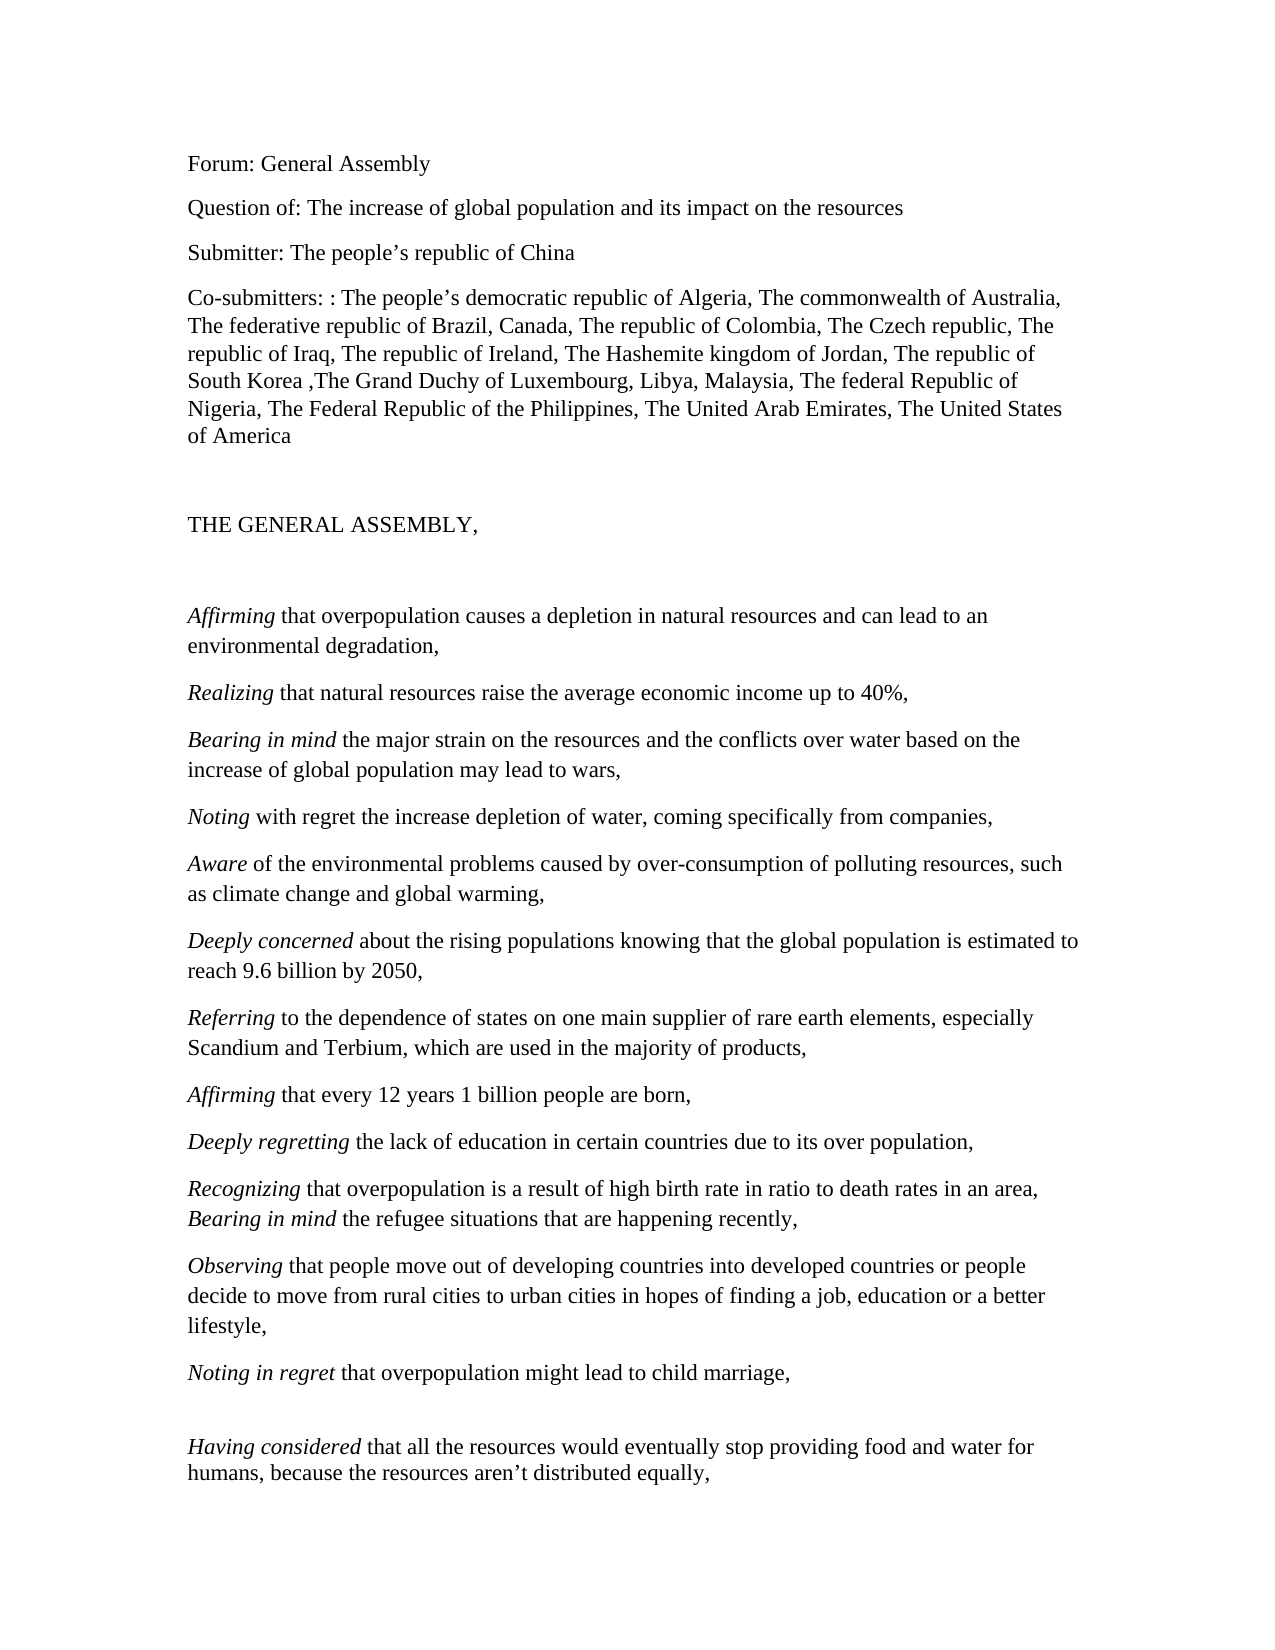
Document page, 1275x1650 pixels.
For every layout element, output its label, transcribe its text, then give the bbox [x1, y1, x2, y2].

text Realizing that natural resources raise the average economic income up to 40%, [187, 679, 1087, 706]
text Submitter: The people’s republic of China [187, 238, 1087, 265]
text THE GENERAL ASSEMBLY, [187, 511, 1087, 537]
text Question of: The increase of global population and its impact on the resources [187, 194, 1087, 221]
text Having considered that all the resources would eventually stop providing food and water for humans, because the resources aren’t distributed equally, [187, 1433, 1087, 1485]
text Referring to the dependence of states on one main supplier of rare earth elements, especially Scandium and Terbium, which are used in the majority of products, [187, 1004, 1087, 1061]
text Bearing in mind the major strain on the resources and the conflicts over water based on the increase of global population may lead to wars, [187, 726, 1087, 783]
text Affirming that every 12 years 1 billion people are born, [187, 1081, 1087, 1108]
text Noting with regret the increase depletion of water, coming specifically from companies, [187, 803, 1087, 829]
text Co-submitters: : The people’s democratic republic of Algeria, The commonwealth of Australia, The federative republic of Brazil, Canada, The republic of Colombia, The Czech republic, The republic of Iraq, The republic of Ireland, The Hashemite kingdom of Jordan, The republic of South Korea ,The Grand Duchy of Luxembourg, Libya, Malaysia, The federal Republic of Nigeria, The Federal Republic of the Philippines, The United Arab Emirates, The United States of America [187, 283, 1087, 449]
text Observing that people move out of developing countries into developed countries or people decide to move from rural cities to urban cities in hopes of finding a job, education or a better lifestyle, [187, 1252, 1087, 1339]
text Deeply regretting the lack of education in certain countries due to its over population, [187, 1128, 1087, 1154]
text Aware of the environmental problems caused by over-consumption of polluting resources, such as climate change and global warming, [187, 850, 1087, 907]
text Deeply concerned about the rising populations knowing that the global population is estimated to reach 9.6 billion by 2050, [187, 927, 1087, 984]
text Affirming that overpopulation causes a depletion in natural resources and can lead to an environmental degradation, [187, 602, 1087, 659]
text Recognizing that overpopulation is a result of high birth rate in ratio to death rates in an area, Bearing in mind the refugee situations that are happening recently, [187, 1175, 1087, 1232]
text Forum: General Assembly [187, 150, 1087, 176]
text Noting in regret that overpopulation might lead to child marriage, [187, 1359, 1087, 1386]
